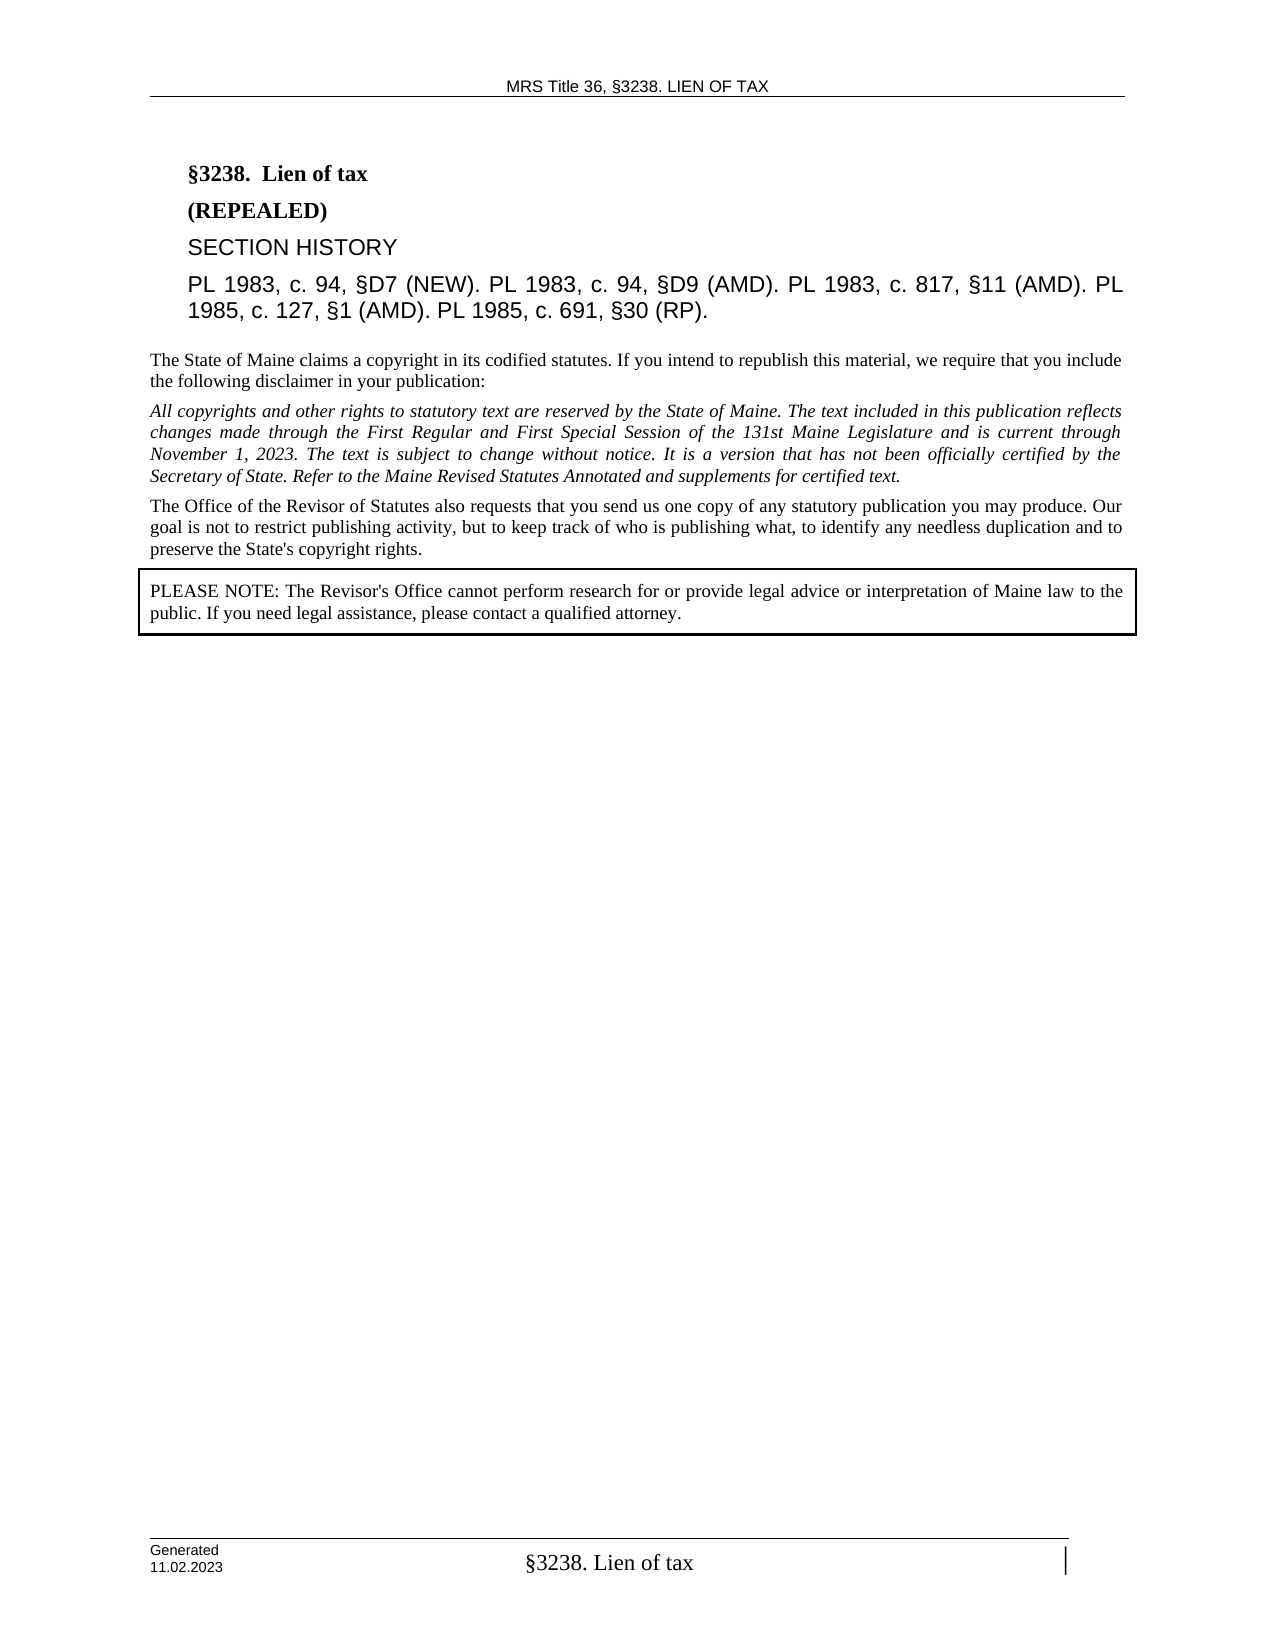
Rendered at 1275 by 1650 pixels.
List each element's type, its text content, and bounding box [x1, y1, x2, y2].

text The Office of the Revisor of Statutes also requests that you send us one copy of any statutory publication you may produce. Our goal is not to restrict publishing activity, but to keep track of who is publishing what, to identify any needless duplication and to preserve the State's copyright rights. [150, 494, 1125, 559]
text §3238. Lien of tax [187, 160, 1125, 187]
text The State of Maine claims a copyright in its codified statutes. If you intend to republish this material, we require that you include the following disclaimer in your publication: [150, 348, 1125, 392]
text PL 1983, c. 94, §D7 (NEW). PL 1983, c. 94, §D9 (AMD). PL 1983, c. 817, §11 (AMD). PL 1985, c. 127, §1 (AMD). PL 1985, c. 691, §30 (RP). [187, 271, 1125, 323]
text PLEASE NOTE: The Revisor's Office cannot perform research for or provide legal advice or interpretation of Maine law to the public. If you need legal assistance, please contact a qualified attorney. [140, 570, 1135, 633]
text All copyrights and other rights to statutory text are reserved by the State of Maine. The text included in this publication reflects changes made through the First Regular and First Special Session of the 131st Maine Legislature and is current through November 1, 2023 . The text is subject to change without notice. It is a version that has not been officially certified by the Secretary of State. Refer to the Maine Revised Statutes Annotated and supplements for certified text. [150, 400, 1125, 486]
text (REPEALED) [187, 197, 1125, 223]
text SECTION HISTORY [187, 234, 1125, 260]
